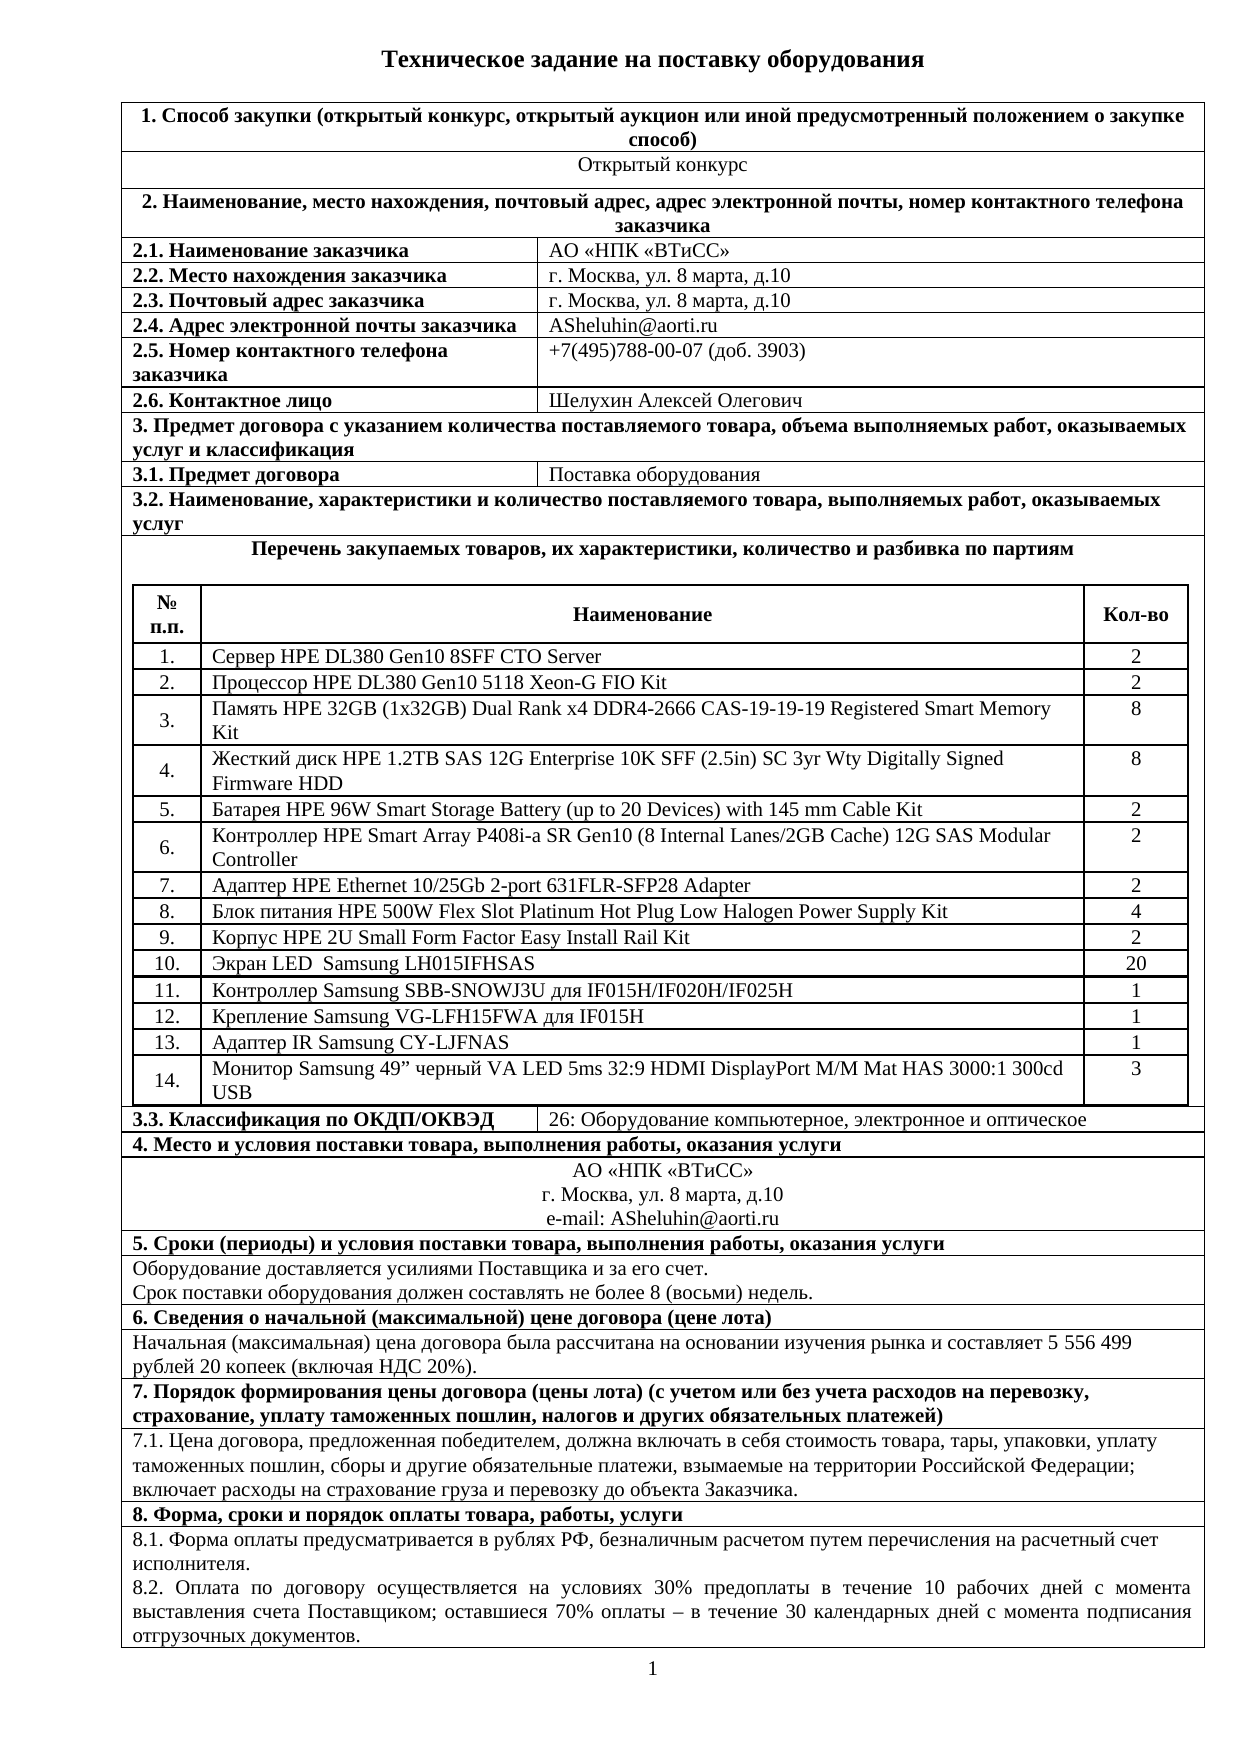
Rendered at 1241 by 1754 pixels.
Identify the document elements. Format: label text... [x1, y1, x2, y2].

table_cell Открытый конкурс [122, 152, 1204, 188]
table_cell г. Москва, ул. 8 марта, д.10 [538, 263, 1204, 287]
table_cell 8.1. Форма оплаты предусматривается в рублях РФ, безналичным расчетом путем перечисления на расчетный счет исполнителя. 8.2. Оплата по договору осуществляется на условиях 30% предоплаты в течение 10 рабочих дней с момента выставления счета Поставщиком; оставшиеся 70% оплаты – в течение 30 календарных дней с момента подписания отгрузочных документов. [122, 1527, 1204, 1647]
table_cell Поставка оборудования [538, 462, 1204, 486]
table_cell 8. Форма, сроки и порядок оплаты товара, работы, услуги [122, 1502, 1204, 1526]
table_cell Начальная (максимальная) цена договора была рассчитана на основании изучения рынка и составляет 5 556 499 рублей 20 копеек (включая НДС 20%). [122, 1330, 1204, 1378]
table_cell Оборудование доставляется усилиями Поставщика и за его счет. Срок поставки оборудования должен составлять не более 8 (восьми) недель. [122, 1256, 1204, 1304]
table_cell 2.1. Наименование заказчика [122, 238, 537, 262]
table_cell ASheluhin@aorti.ru [538, 313, 1204, 337]
table_cell 3.2. Наименование, характеристики и количество поставляемого товара, выполняемых работ, оказываемых услуг [122, 487, 1204, 535]
table_cell 3. Предмет договора с указанием количества поставляемого товара, объема выполняемых работ, оказываемых услуг и классификация [122, 413, 1204, 461]
table_cell 3.3. Классификация по ОКДП/ОКВЭД [122, 1107, 537, 1131]
table_cell +7(495)788-00-07 (доб. 3903) [538, 338, 1204, 386]
table_cell Шелухин Алексей Олегович [538, 388, 1204, 412]
table_cell 6. Сведения о начальной (максимальной) цене договора (цене лота) [122, 1305, 1204, 1329]
text Техническое задание на поставку оборудования [124, 44, 1181, 73]
table_cell г. Москва, ул. 8 марта, д.10 [538, 288, 1204, 312]
table_cell 2.2. Место нахождения заказчика [122, 263, 537, 287]
table_cell 5. Сроки (периоды) и условия поставки товара, выполнения работы, оказания услуги [122, 1231, 1204, 1255]
table_header 1. Способ закупки (открытый конкурс, открытый аукцион или иной предусмотренный положением о закупке способ) [122, 103, 1204, 151]
table_cell АО «НПК «ВТиСС» г. Москва, ул. 8 марта, д.10 e-mail: ASheluhin@aorti.ru [122, 1158, 1204, 1230]
table_cell 2. Наименование, место нахождения, почтовый адрес, адрес электронной почты, номер контактного телефона заказчика [122, 189, 1204, 237]
table_cell 2.6. Контактное лицо [122, 388, 537, 412]
table_cell Перечень закупаемых товаров, их характеристики, количество и разбивка по партиям [122, 536, 1204, 1106]
table_cell 7.1. Цена договора, предложенная победителем, должна включать в себя стоимость товара, тары, упаковки, уплату таможенных пошлин, сборы и другие обязательные платежи, взымаемые на территории Российской Федерации; включает расходы на страхование груза и перевозку до объекта Заказчика. [122, 1429, 1204, 1501]
table_cell АО «НПК «ВТиСС» [538, 238, 1204, 262]
table_cell 2.5. Номер контактного телефона заказчика [122, 338, 537, 386]
table_cell 7. Порядок формирования цены договора (цены лота) (с учетом или без учета расходов на перевозку, страхование, уплату таможенных пошлин, налогов и других обязательных платежей) [122, 1379, 1204, 1427]
table_cell 2.4. Адрес электронной почты заказчика [122, 313, 537, 337]
table_cell 2.3. Почтовый адрес заказчика [122, 288, 537, 312]
table_cell 4. Место и условия поставки товара, выполнения работы, оказания услуги [122, 1133, 1204, 1156]
table_cell 26: Оборудование компьютерное, электронное и оптическое [538, 1107, 1204, 1131]
table_cell 3.1. Предмет договора [122, 462, 537, 486]
